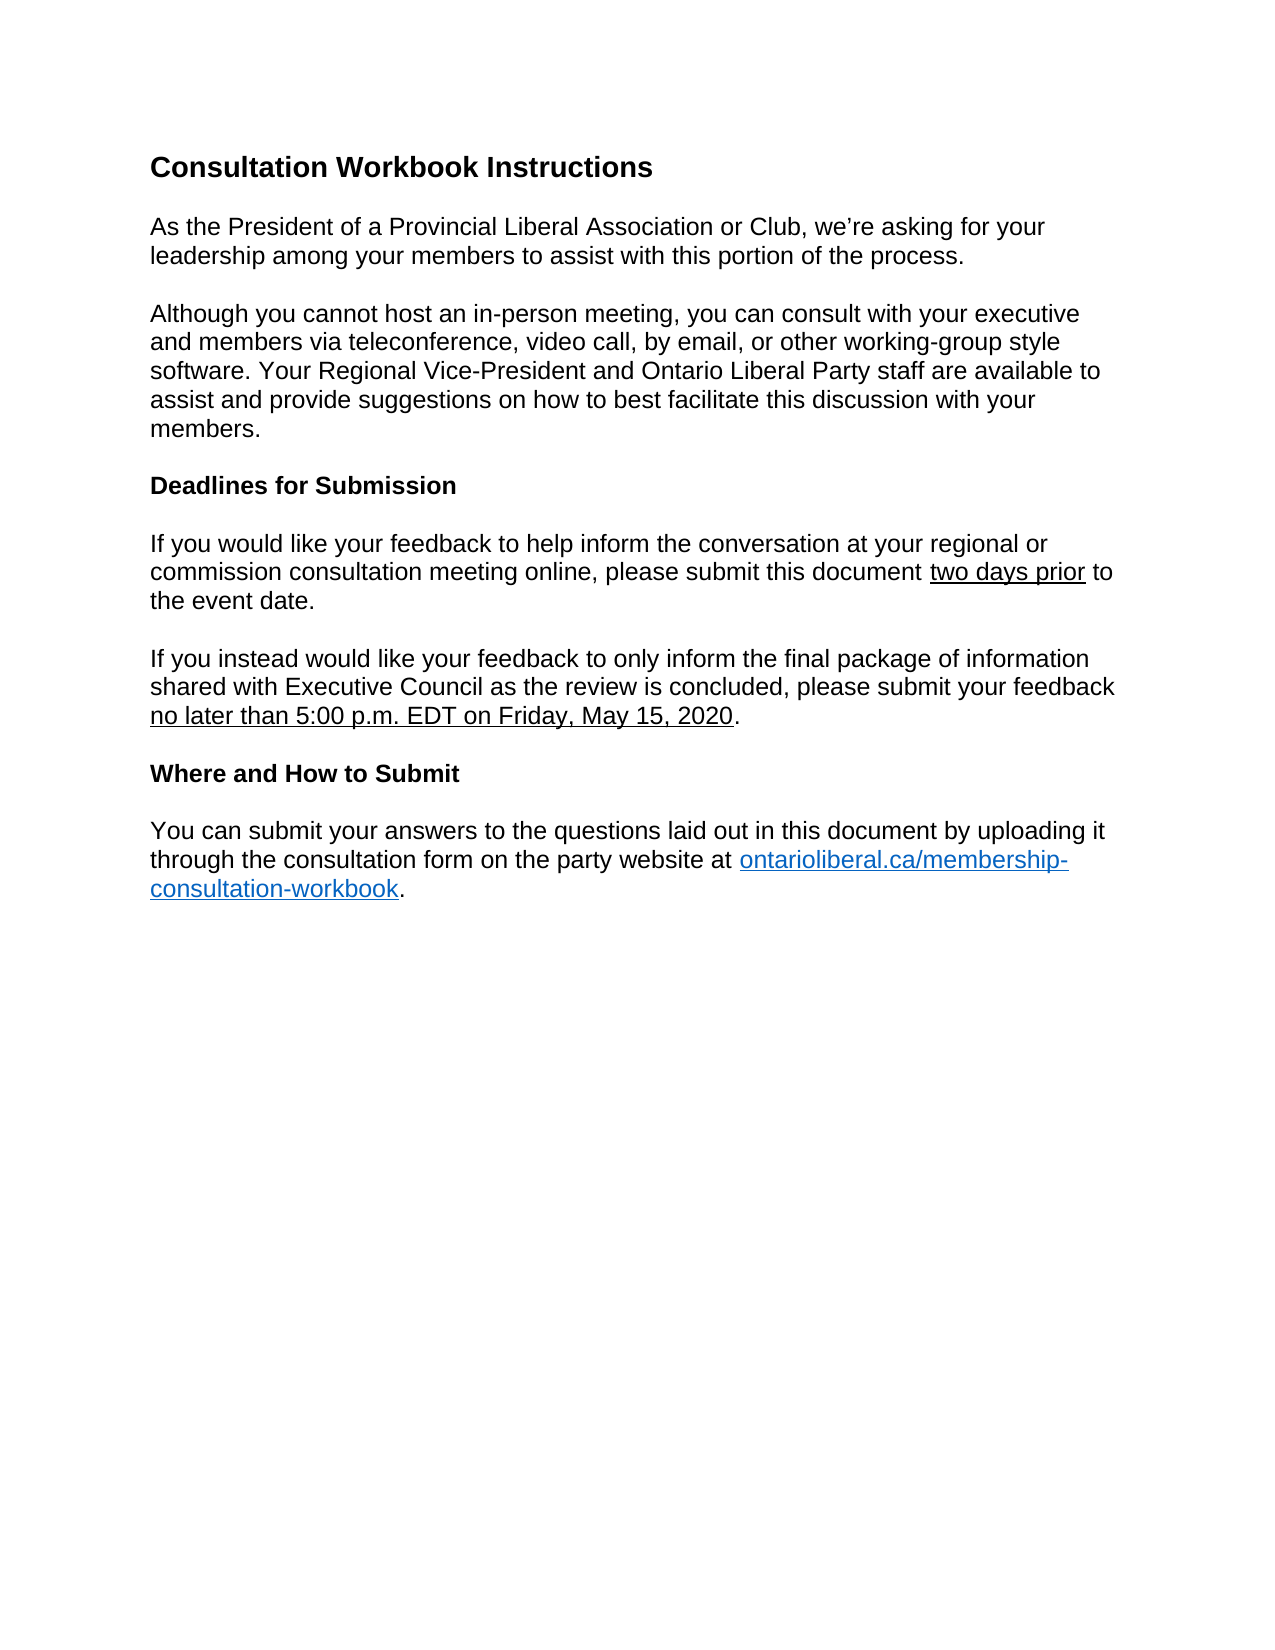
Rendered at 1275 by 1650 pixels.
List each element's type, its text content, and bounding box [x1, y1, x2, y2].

text As the President of a Provincial Liberal Association or Club, we’re asking for your leadership among your members to assist with this portion of the process. [150, 212, 1125, 270]
text Deadlines for Submission [150, 471, 1125, 500]
text If you would like your feedback to help inform the conversation at your regional or commission consultation meeting online, please submit this document two days prior to the event date. [150, 528, 1125, 615]
text Consultation Workbook Instructions [150, 150, 1125, 183]
text If you instead would like your feedback to only inform the final package of information shared with Executive Council as the review is concluded, please submit your feedback no later than 5:00 p.m. EDT on Friday, May 15, 2020. [150, 643, 1125, 730]
text Although you cannot host an in-person meeting, you can consult with your executive and members via teleconference, video call, by email, or other working-group style software. Your Regional Vice-President and Ontario Liberal Party staff are available to assist and provide suggestions on how to best facilitate this discussion with your members. [150, 298, 1125, 442]
text Where and How to Submit [150, 758, 1125, 787]
text You can submit your answers to the questions laid out in this document by uploading it through the consultation form on the party website at ontarioliberal.ca/membership-consultation-workbook. [150, 816, 1125, 902]
